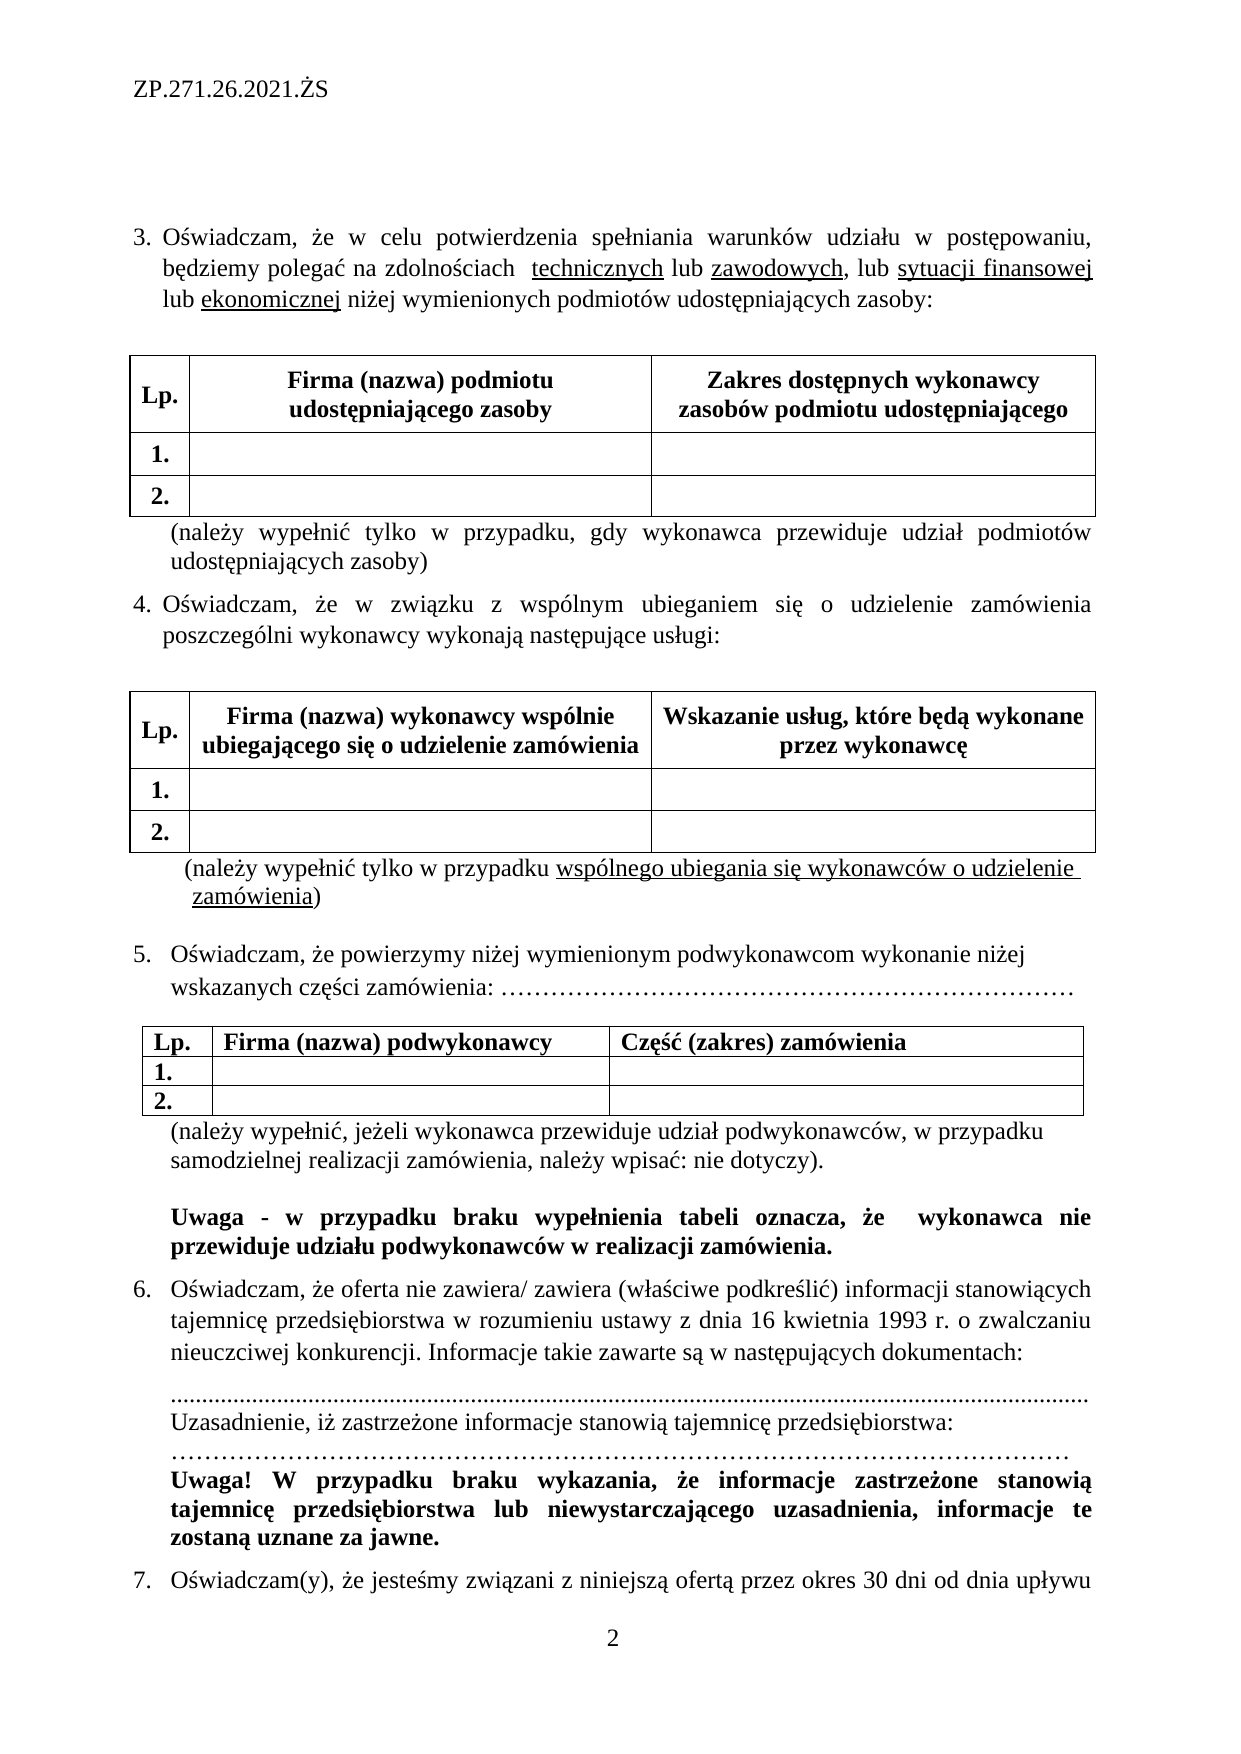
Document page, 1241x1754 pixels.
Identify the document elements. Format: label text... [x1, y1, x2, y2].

table_header Lp. [143, 1027, 212, 1056]
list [133, 1564, 1093, 1595]
text Uwaga - w przypadku braku wypełnienia tabeli oznacza, że wykonawca nie przewiduje udziału podwykonawców w realizacji zamówienia. [170, 1202, 1093, 1260]
table_cell [213, 1057, 609, 1085]
table_cell 2. [131, 476, 189, 516]
list Oświadczam, że w związku z wspólnym ubieganiem się o udzielenie zamówienia poszczególni wykonawcy wykonają następujące usługi: [133, 587, 1093, 650]
table_cell [652, 769, 1095, 810]
table_cell 2. [131, 811, 189, 852]
table_header Firma (nazwa) wykonawcy wspólnie ubiegającego się o udzielenie zamówienia [190, 692, 651, 767]
table_cell [213, 1086, 609, 1115]
table_cell [190, 769, 651, 810]
table_cell [610, 1057, 1083, 1085]
list Oświadczam, że powierzymy niżej wymienionym podwykonawcom wykonanie niżej wskazanych części zamówienia: …………………………………………………………… [133, 939, 1093, 1001]
text (należy wypełnić tylko w przypadku wspólnego ubiegania się wykonawców o udzielenie zamówienia) [184, 853, 1093, 910]
table_cell [652, 476, 1095, 516]
table_cell [652, 433, 1095, 474]
text ................................................................................................................................................... [170, 1379, 1093, 1407]
table_cell 1. [143, 1057, 212, 1085]
table_header Lp. [131, 692, 189, 767]
table_header Część (zakres) zamówienia [610, 1027, 1083, 1056]
table_cell 1. [131, 433, 189, 474]
table_header Wskazanie usług, które będą wykonane przez wykonawcę [652, 692, 1095, 767]
list Oświadczam, że oferta nie zawiera/ zawiera (właściwe podkreślić) informacji stanowiących tajemnicę przedsiębiorstwa w rozumieniu ustawy z dnia 16 kwietnia 1993 r. o zwalczaniu nieuczciwej konkurencji. Informacje takie zawarte są w następujących dokumentach: [133, 1272, 1093, 1366]
text (należy wypełnić, jeżeli wykonawca przewiduje udział podwykonawców, w przypadku samodzielnej realizacji zamówienia, należy wpisać: nie dotyczy). [170, 1116, 1093, 1174]
table_cell 1. [131, 769, 189, 810]
text ……………………………………………………………………………………………… [170, 1436, 1093, 1465]
table_cell [190, 476, 651, 516]
text Uzasadnienie, iż zastrzeżone informacje stanowią tajemnicę przedsiębiorstwa: [170, 1407, 1093, 1436]
text Uwaga! W przypadku braku wykazania, że informacje zastrzeżone stanowią tajemnicę przedsiębiorstwa lub niewystarczającego uzasadnienia, informacje te zostaną uznane za jawne. [170, 1465, 1093, 1551]
list Oświadczam, że w celu potwierdzenia spełniania warunków udziału w postępowaniu, będziemy polegać na zdolnościach technicznych lub zawodowych, lub sytuacji finansowej lub ekonomicznej niżej wymienionych podmiotów udostępniających zasoby: [133, 220, 1093, 314]
table_header Firma (nazwa) podwykonawcy [213, 1027, 609, 1056]
table_cell 2. [143, 1086, 212, 1115]
table_header Lp. [131, 356, 189, 432]
table_header Zakres dostępnych wykonawcy zasobów podmiotu udostępniającego [652, 356, 1095, 432]
table_cell [610, 1086, 1083, 1115]
table_cell [190, 811, 651, 852]
table_header Firma (nazwa) podmiotu udostępniającego zasoby [190, 356, 651, 432]
text (należy wypełnić tylko w przypadku, gdy wykonawca przewiduje udział podmiotów udostępniających zasoby) [170, 517, 1093, 575]
table_cell [190, 433, 651, 474]
table_cell [652, 811, 1095, 852]
